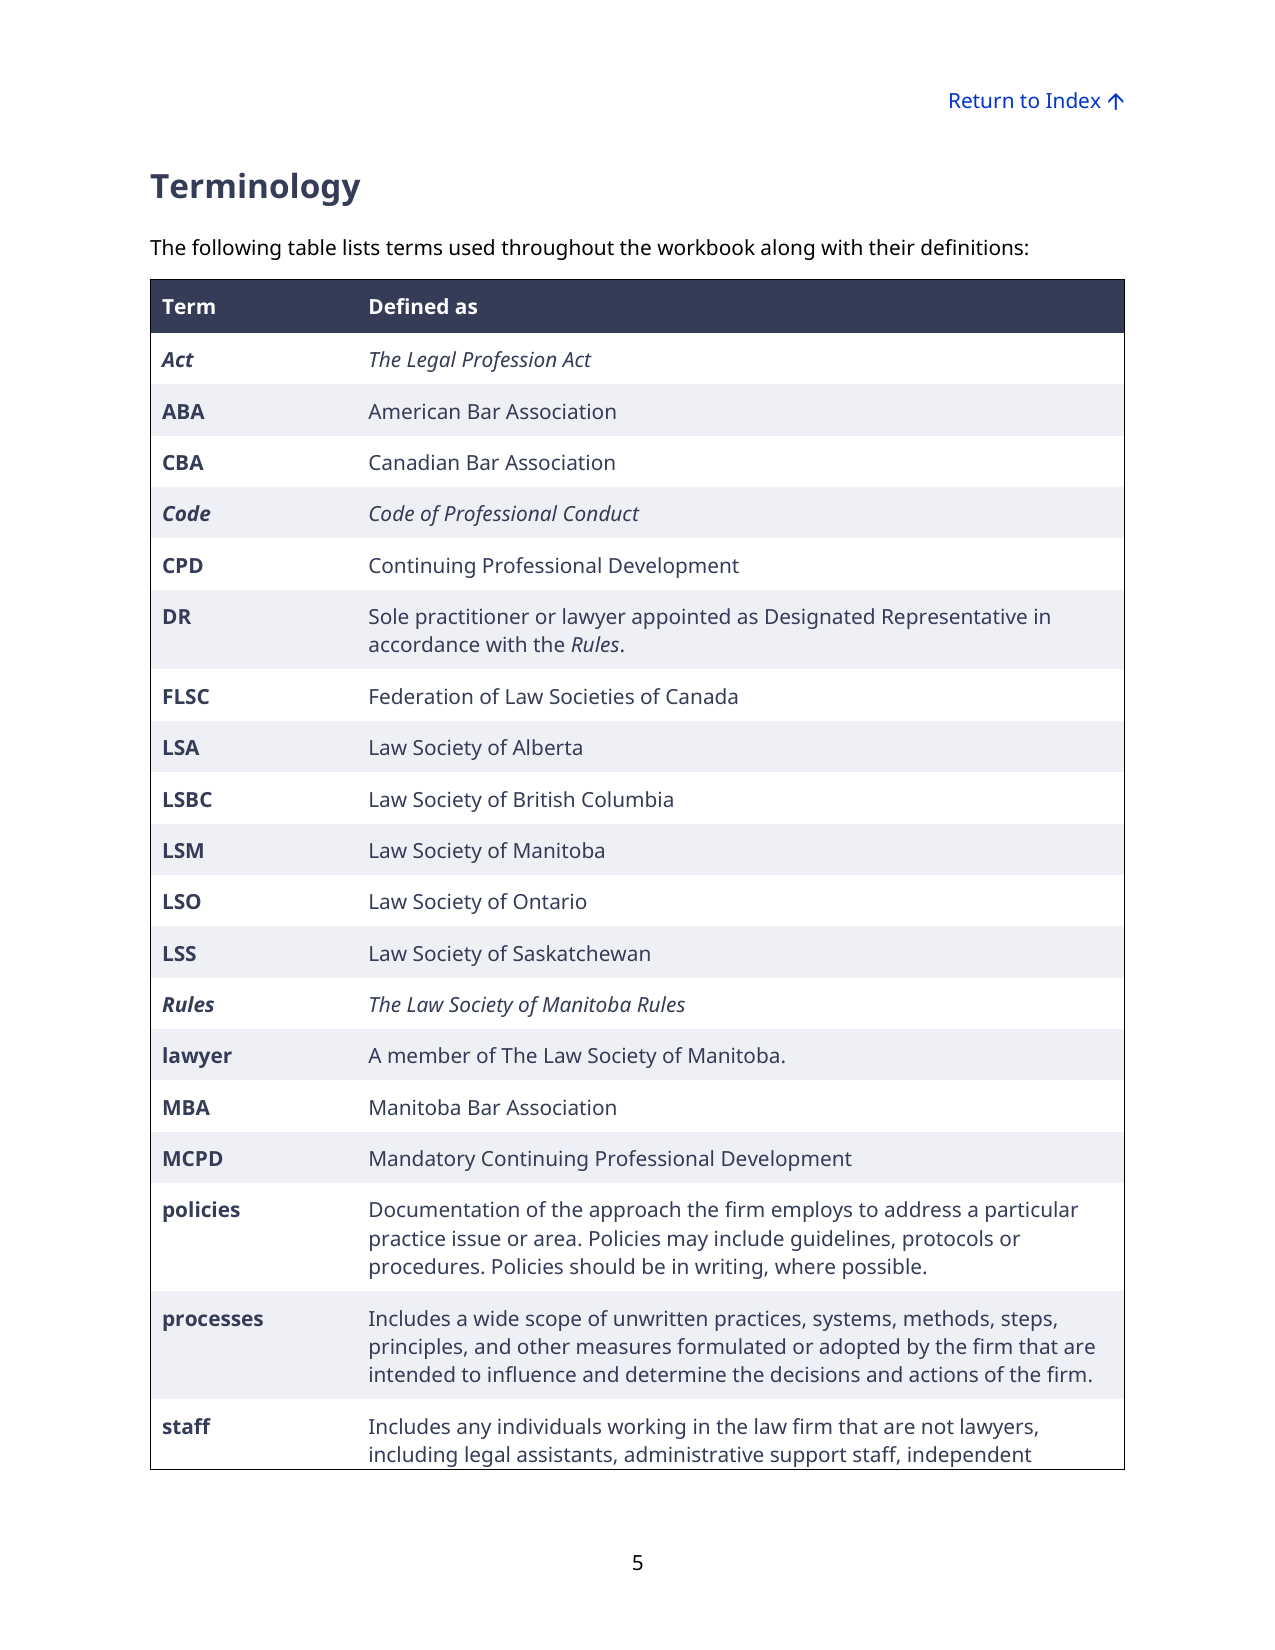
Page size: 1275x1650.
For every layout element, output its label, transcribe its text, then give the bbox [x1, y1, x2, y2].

table_cell processes [151, 1291, 357, 1399]
table_cell LSM [151, 824, 357, 875]
table_cell Rules [151, 978, 357, 1029]
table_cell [357, 1400, 1124, 1469]
table_cell LSBC [151, 772, 357, 823]
table_cell LSO [151, 875, 357, 926]
table_cell Continuing Professional Development [357, 538, 1124, 590]
table_cell The Law Society of Manitoba Rules [357, 978, 1124, 1029]
table_cell policies [151, 1183, 357, 1291]
table_cell Code of Professional Conduct [357, 487, 1124, 538]
table_cell Act [151, 333, 357, 384]
table_cell Law Society of Alberta [357, 721, 1124, 772]
table_cell American Bar Association [357, 384, 1124, 436]
table_cell lawyer [151, 1029, 357, 1080]
table_cell Federation of Law Societies of Canada [357, 670, 1124, 721]
table_cell Law Society of Ontario [357, 875, 1124, 926]
text The following table lists terms used throughout the workbook along with their definitions: [150, 233, 1125, 261]
table_cell DR [151, 590, 357, 669]
table_cell CBA [151, 436, 357, 487]
table_cell Mandatory Continuing Professional Development [357, 1132, 1124, 1183]
table_cell staff [151, 1400, 357, 1469]
table_cell A member of The Law Society of Manitoba. [357, 1029, 1124, 1080]
table_cell MBA [151, 1080, 357, 1132]
table_cell Includes a wide scope of unwritten practices, systems, methods, steps, principles, and other measures formulated or adopted by the firm that are intended to influence and determine the decisions and actions of the firm. [357, 1291, 1124, 1399]
table_cell Documentation of the approach the firm employs to address a particular practice issue or area. Policies may include guidelines, protocols or procedures. Policies should be in writing, where possible. [357, 1183, 1124, 1291]
table_cell Law Society of British Columbia [357, 772, 1124, 823]
table_cell Canadian Bar Association [357, 436, 1124, 487]
table_cell Sole practitioner or lawyer appointed as Designated Representative in accordance with the Rules. [357, 590, 1124, 669]
table_cell Law Society of Manitoba [357, 824, 1124, 875]
table_cell Manitoba Bar Association [357, 1080, 1124, 1132]
table_cell FLSC [151, 670, 357, 721]
table_cell Code [151, 487, 357, 538]
table_cell CPD [151, 538, 357, 590]
table_cell Law Society of Saskatchewan [357, 926, 1124, 978]
table_cell MCPD [151, 1132, 357, 1183]
table_cell The Legal Profession Act [357, 333, 1124, 384]
table_header Defined as [357, 280, 1124, 333]
table_cell LSA [151, 721, 357, 772]
table_cell LSS [151, 926, 357, 978]
table_header Term [151, 280, 357, 333]
subtitle Terminology [150, 162, 1125, 208]
table_cell ABA [151, 384, 357, 436]
